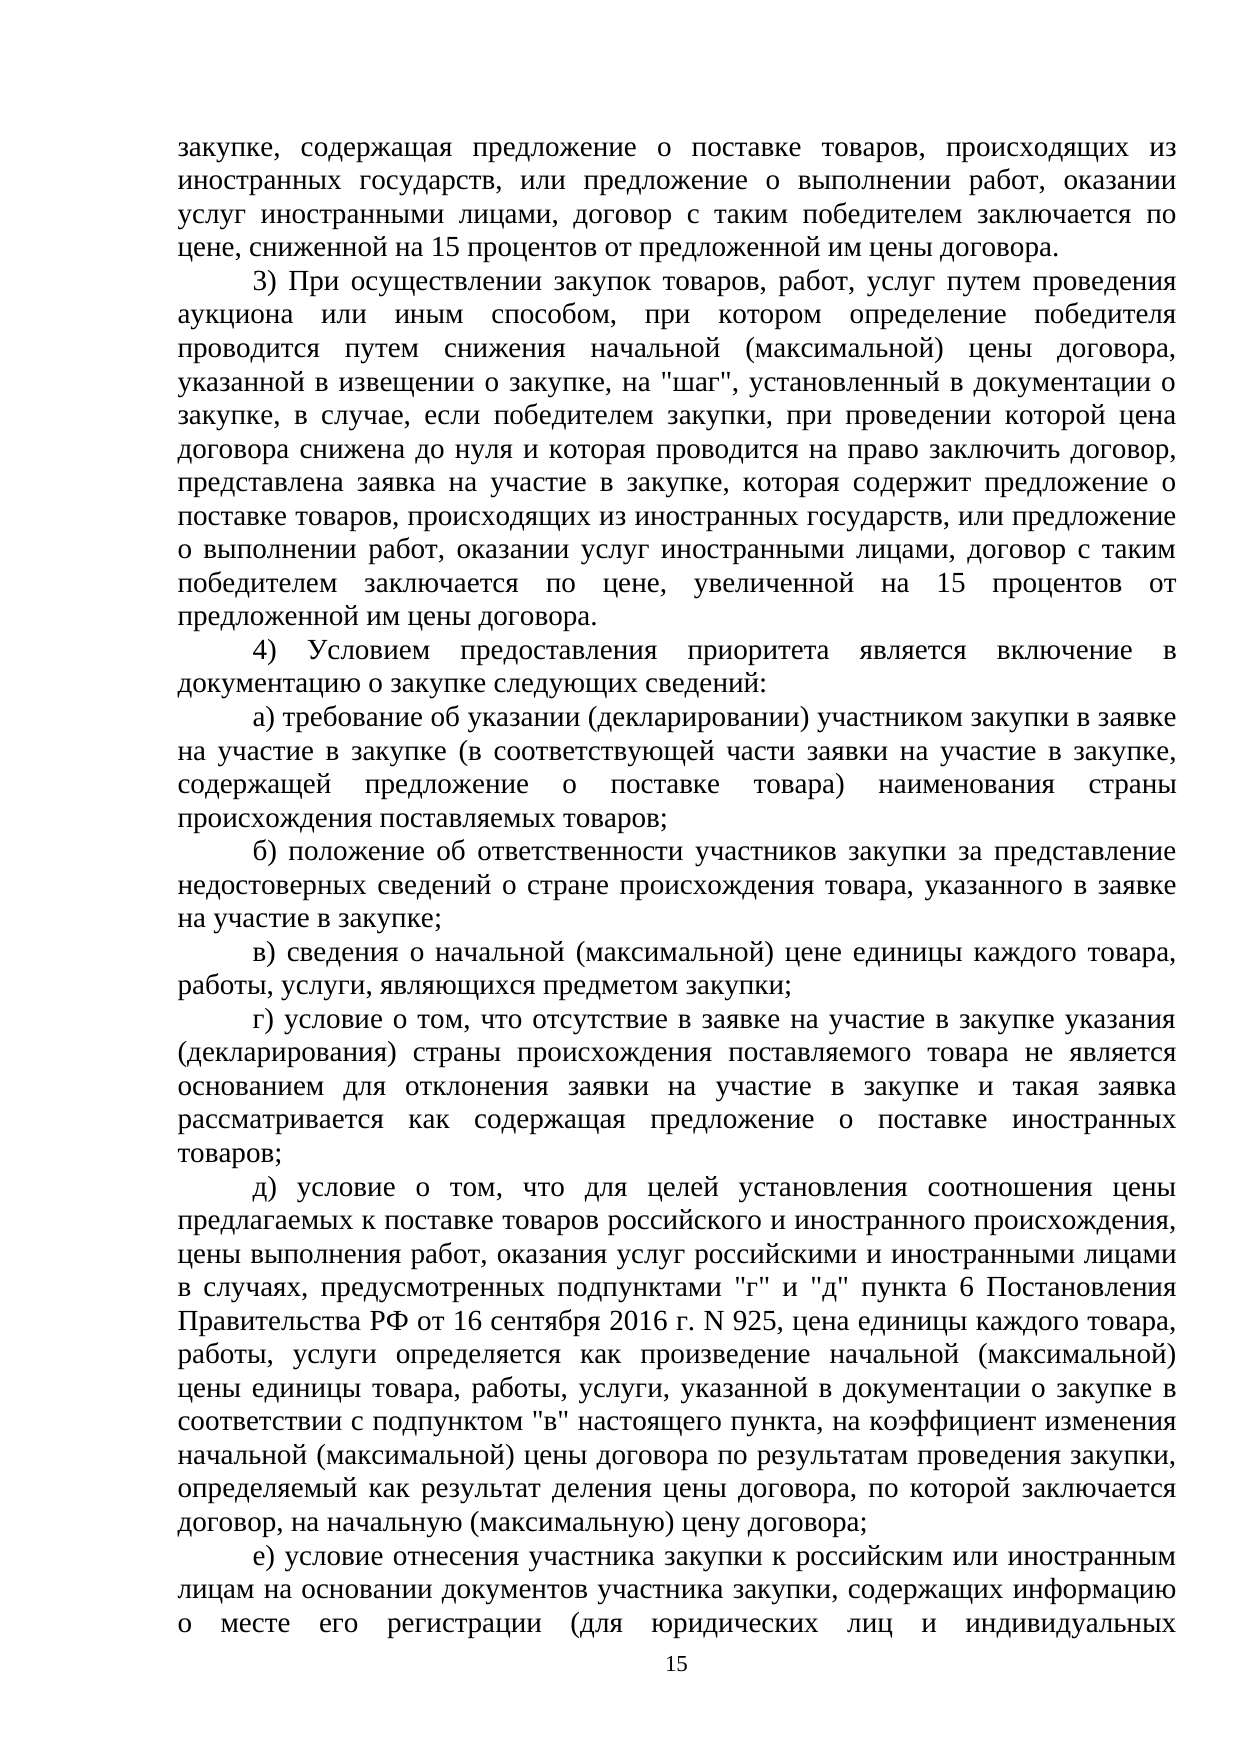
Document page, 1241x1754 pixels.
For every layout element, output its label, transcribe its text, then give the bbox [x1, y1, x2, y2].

text 4) Условием предоставления приоритета является включение в документацию о закупке следующих сведений: [177, 632, 1177, 699]
text б) положение об ответственности участников закупки за представление недостоверных сведений о стране происхождения товара, указанного в заявке на участие в закупке; [177, 833, 1177, 934]
text д) условие о том, что для целей установления соотношения цены предлагаемых к поставке товаров российского и иностранного происхождения, цены выполнения работ, оказания услуг российскими и иностранными лицами в случаях, предусмотренных подпунктами "г" и "д" пункта 6 Постановления Правительства РФ от 16 сентября 2016 г. N 925, цена единицы каждого товара, работы, услуги определяется как произведение начальной (максимальной) цены единицы товара, работы, услуги, указанной в документации о закупке в соответствии с подпунктом "в" настоящего пункта, на коэффициент изменения начальной (максимальной) цены договора по результатам проведения закупки, определяемый как результат деления цены договора, по которой заключается договор, на начальную (максимальную) цену договора; [177, 1169, 1177, 1538]
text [177, 1538, 1177, 1638]
text 3) При осуществлении закупок товаров, работ, услуг путем проведения аукциона или иным способом, при котором определение победителя проводится путем снижения начальной (максимальной) цены договора, указанной в извещении о закупке, на "шаг", установленный в документации о закупке, в случае, если победителем закупки, при проведении которой цена договора снижена до нуля и которая проводится на право заключить договор, представлена заявка на участие в закупке, которая содержит предложение о поставке товаров, происходящих из иностранных государств, или предложение о выполнении работ, оказании услуг иностранными лицами, договор с таким победителем заключается по цене, увеличенной на 15 процентов от предложенной им цены договора. [177, 263, 1177, 632]
text а) требование об указании (декларировании) участником закупки в заявке на участие в закупке (в соответствующей части заявки на участие в закупке, содержащей предложение о поставке товара) наименования страны происхождения поставляемых товаров; [177, 699, 1177, 833]
text г) условие о том, что отсутствие в заявке на участие в закупке указания (декларирования) страны происхождения поставляемого товара не является основанием для отклонения заявки на участие в закупке и такая заявка рассматривается как содержащая предложение о поставке иностранных товаров; [177, 1001, 1177, 1169]
text в) сведения о начальной (максимальной) цене единицы каждого товара, работы, услуги, являющихся предметом закупки; [177, 934, 1177, 1001]
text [177, 129, 1177, 263]
